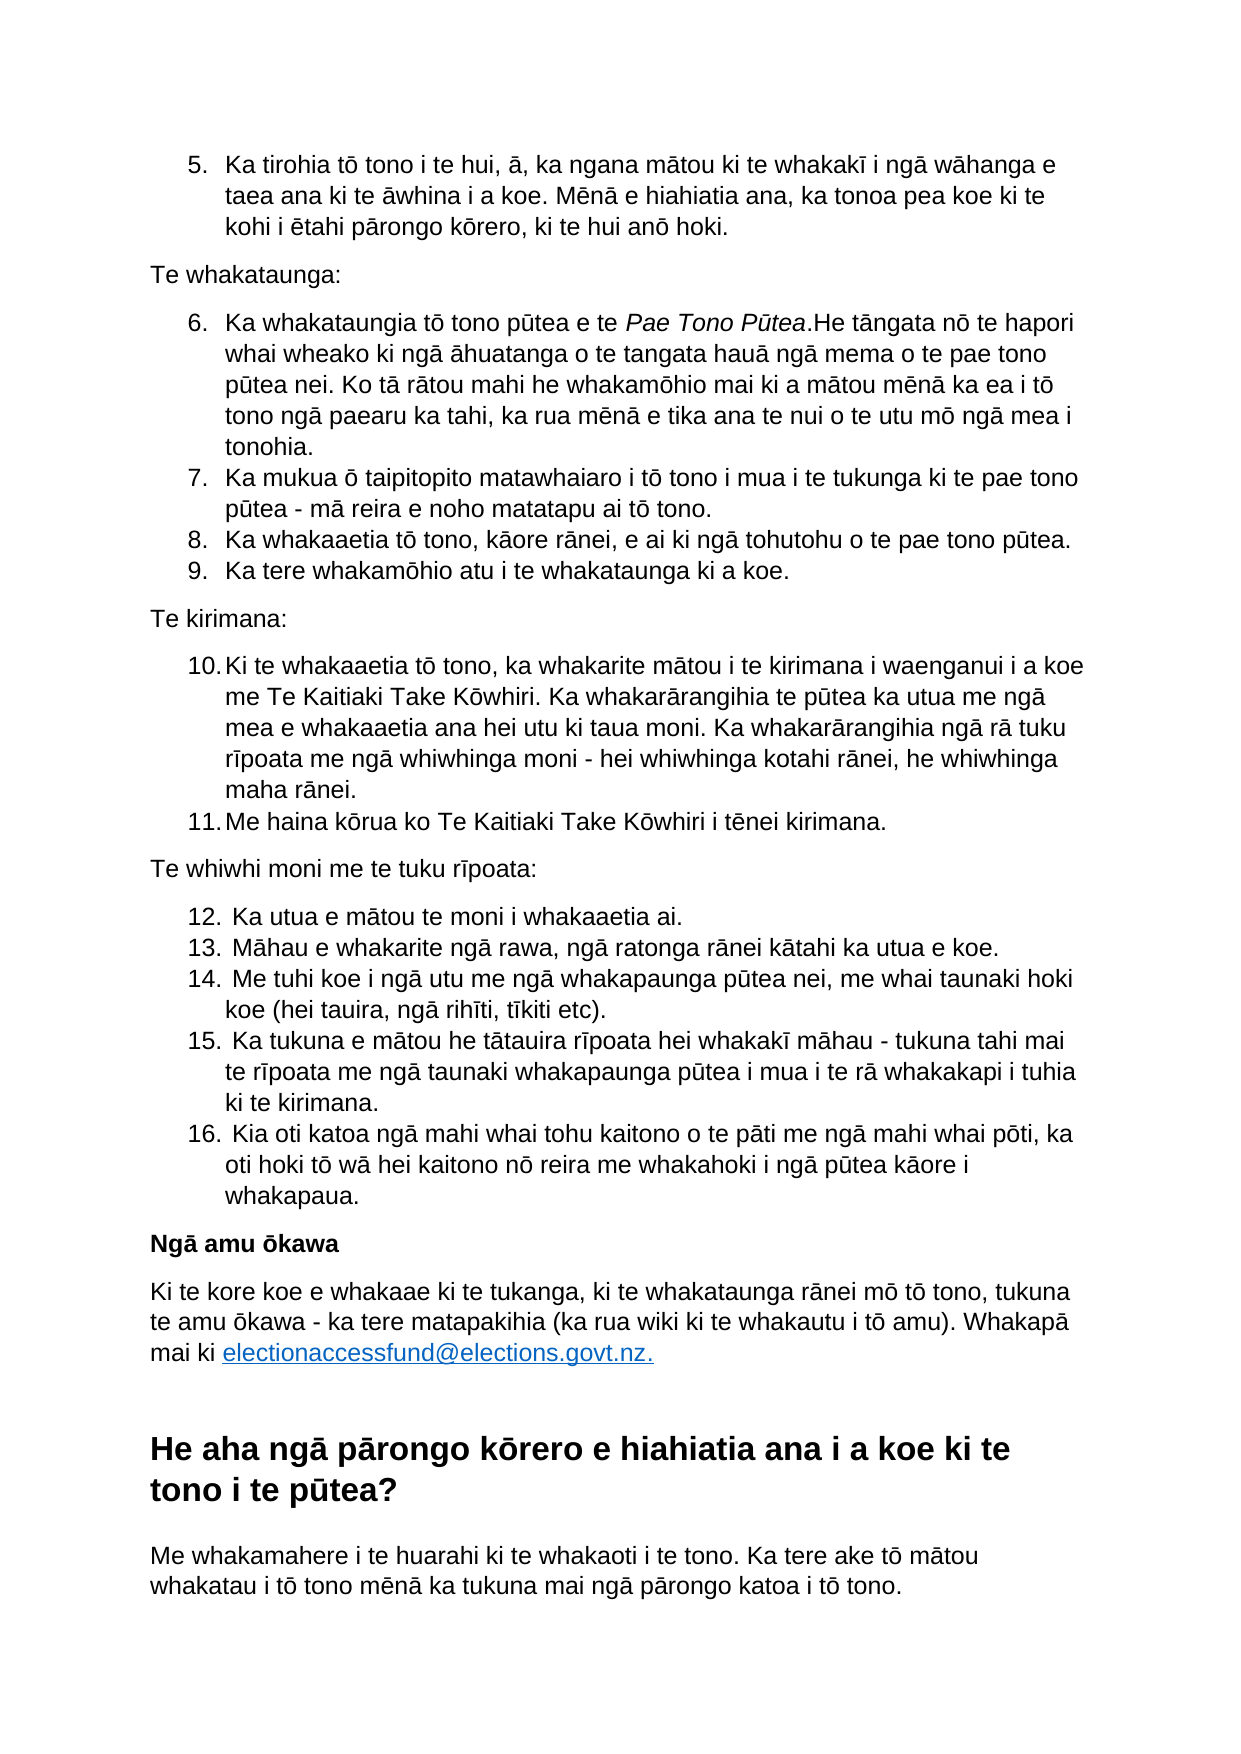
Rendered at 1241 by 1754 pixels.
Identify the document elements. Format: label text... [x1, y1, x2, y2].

list Kia oti katoa ngā mahi whai tohu kaitono o te pāti me ngā mahi whai pōti, ka oti hoki tō wā hei kaitono nō reira me whakahoki i ngā pūtea kāore i whakapaua. [187, 1119, 1090, 1210]
list Ka tirohia tō tono i te hui, ā, ka ngana mātou ki te whakakī i ngā wāhanga e taea ana ki te āwhina i a koe. Mēnā e hiahiatia ana, ka tonoa pea koe ki te kohi i ētahi pārongo kōrero, ki te hui anō hoki. [187, 150, 1090, 241]
list Ka utua e mātou te moni i whakaaetia ai. [187, 902, 1090, 931]
list Ka tere whakamōhio atu i te whakataunga ki a koe. [187, 556, 1090, 584]
text Ki te kore koe e whakaae ki te tukanga, ki te whakataunga rānei mō tō tono, tukuna te amu ōkawa - ka tere matapakihia (ka rua wiki ki te whakautu i tō amu). Whakapā mai ki electionaccessfund@elections.govt.nz. He aha ngā pārongo kōrero e hiahiatia ana i a koe ki te tono i te pūtea? Me whakamahere i te huarahi ki te whakaoti i te tono. Ka tere ake tō mātou whakatau i tō tono mēnā ka tukuna mai ngā pārongo katoa i tō tono. [150, 1277, 1090, 1600]
list Ka whakaaetia tō tono, kāore rānei, e ai ki ngā tohutohu o te pae tono pūtea. [187, 525, 1090, 553]
list Ki te whakaaetia tō tono, ka whakarite mātou i te kirimana i waenganui i a koe me Te Kaitiaki Take Kōwhiri. Ka whakarārangihia te pūtea ka utua me ngā mea e whakaaetia ana hei utu ki taua moni. Ka whakarārangihia ngā rā tuku rīpoata me ngā whiwhinga moni - hei whiwhinga kotahi rānei, he whiwhinga maha rānei. [187, 651, 1090, 804]
list Ka whakataungia tō tono pūtea e te Pae Tono Pūtea.He tāngata nō te hapori whai wheako ki ngā āhuatanga o te tangata hauā ngā mema o te pae tono pūtea nei. Ko tā rātou mahi he whakamōhio mai ki a mātou mēnā ka ea i tō tono ngā paearu ka tahi, ka rua mēnā e tika ana te nui o te utu mō ngā mea i tonohia. [187, 307, 1090, 460]
text Te whakataunga: [150, 260, 1090, 288]
text Te kirimana: [150, 603, 1090, 632]
text Te whiwhi moni me te tuku rīpoata: [150, 854, 1090, 883]
list Māhau e whakarite ngā rawa, ngā ratonga rānei kātahi ka utua e koe. [187, 933, 1090, 962]
list Me tuhi koe i ngā utu me ngā whakapaunga pūtea nei, me whai taunaki hoki koe (hei tauira, ngā rihīti, tīkiti etc). [187, 964, 1090, 1024]
text Ngā amu ōkawa [150, 1229, 1090, 1258]
list Ka tukuna e mātou he tātauira rīpoata hei whakakī māhau - tukuna tahi mai te rīpoata me ngā taunaki whakapaunga pūtea i mua i te rā whakakapi i tuhia ki te kirimana. [187, 1026, 1090, 1117]
list Ka mukua ō taipitopito matawhaiaro i tō tono i mua i te tukunga ki te pae tono pūtea - mā reira e noho matatapu ai tō tono. [187, 463, 1090, 522]
list Me haina kōrua ko Te Kaitiaki Take Kōwhiri i tēnei kirimana. [187, 806, 1090, 835]
